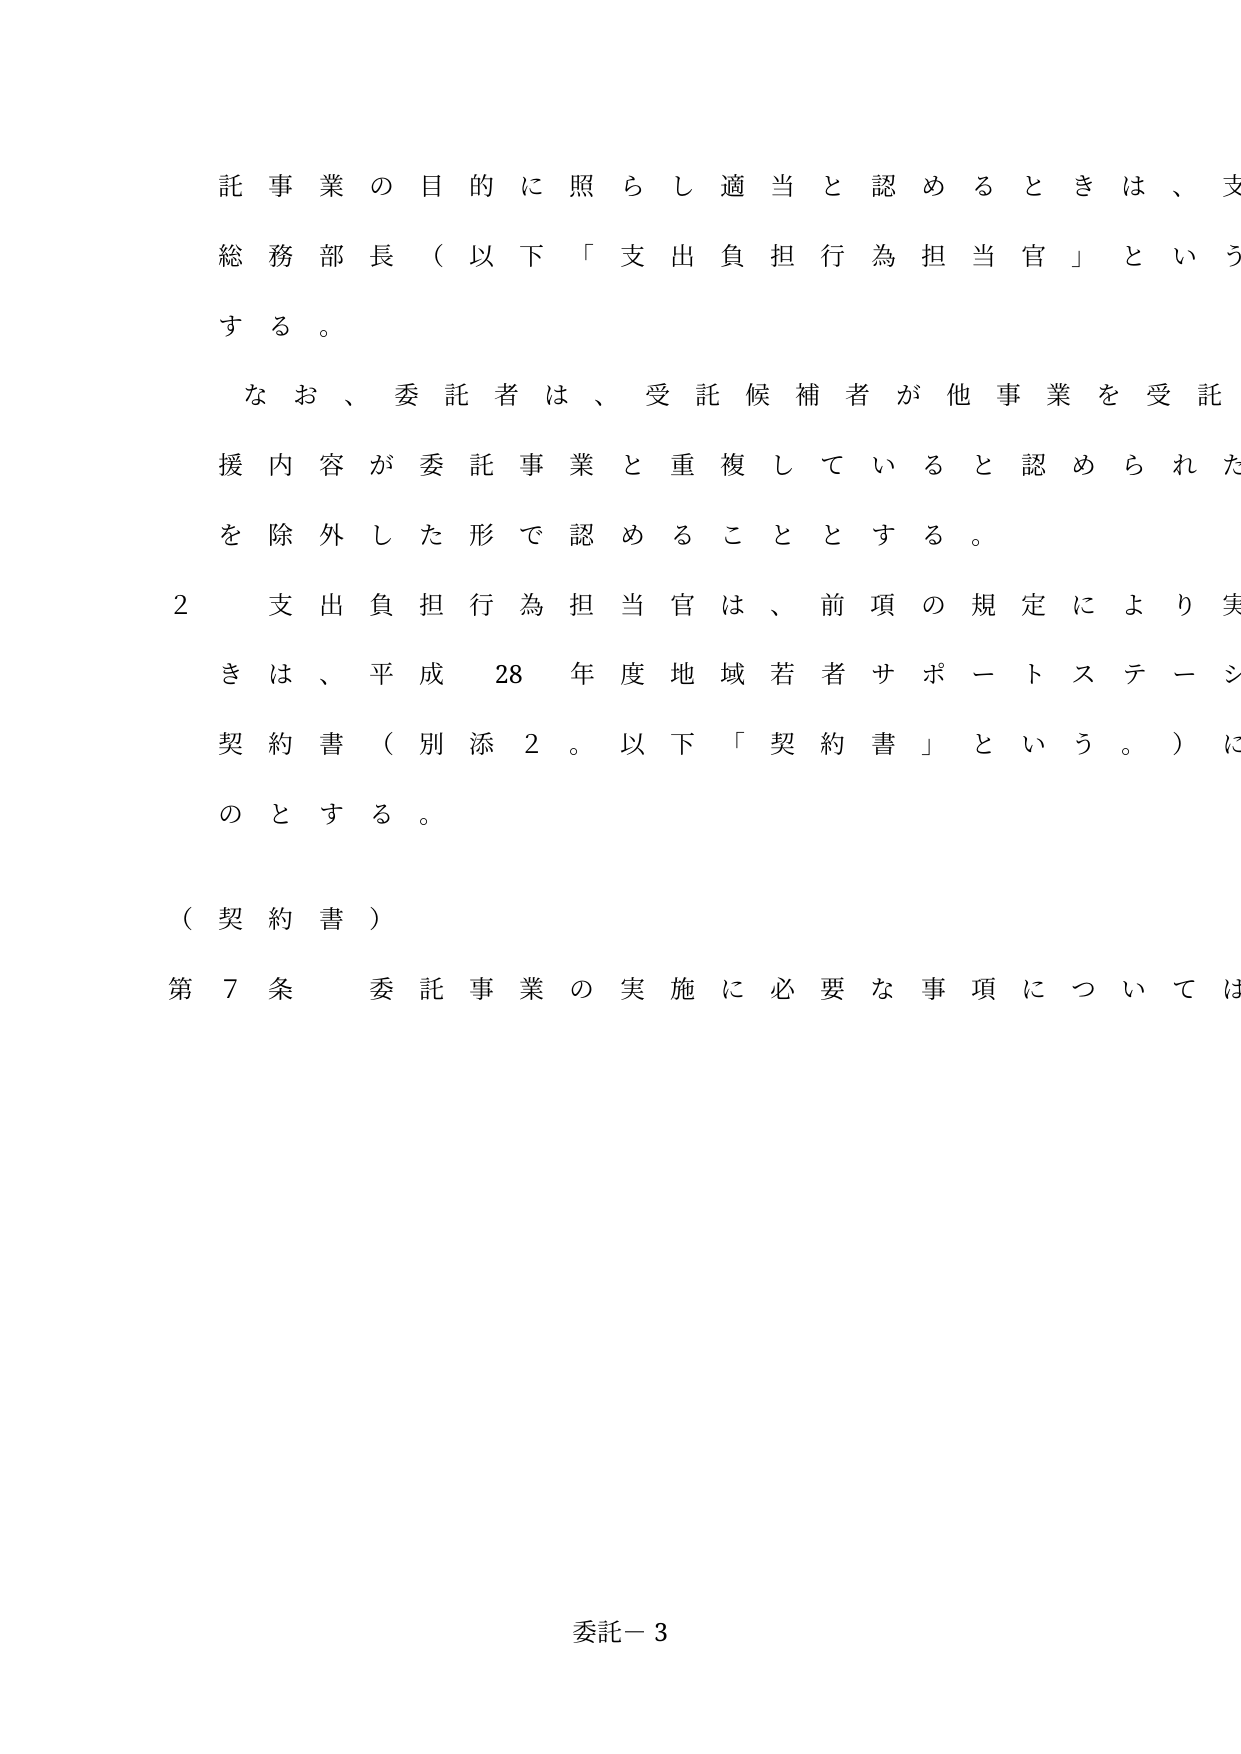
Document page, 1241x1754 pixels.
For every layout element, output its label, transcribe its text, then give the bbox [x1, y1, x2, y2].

text なお、委託者は、受託候補者が他事業を受託する場合、支援対象者及び支援内容が委託事業と重複していると認められた場合には、重複している部分を除外した形で認めることとする。 [194, 359, 1072, 568]
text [168, 150, 1072, 359]
text ２ 支出負担行為担当官は、前項の規定により実施計画書が適当と通知されたときは、平成28年度地域若者サポートステーション事業委託契約書（別添２。以下「契約書」という。）により受託候補者と締結するものとする。 [168, 568, 1072, 848]
text 第７条 委託事業の実施に必要な事項については、契約書に定める。 [168, 952, 1072, 1022]
text （契約書） [168, 883, 1072, 952]
